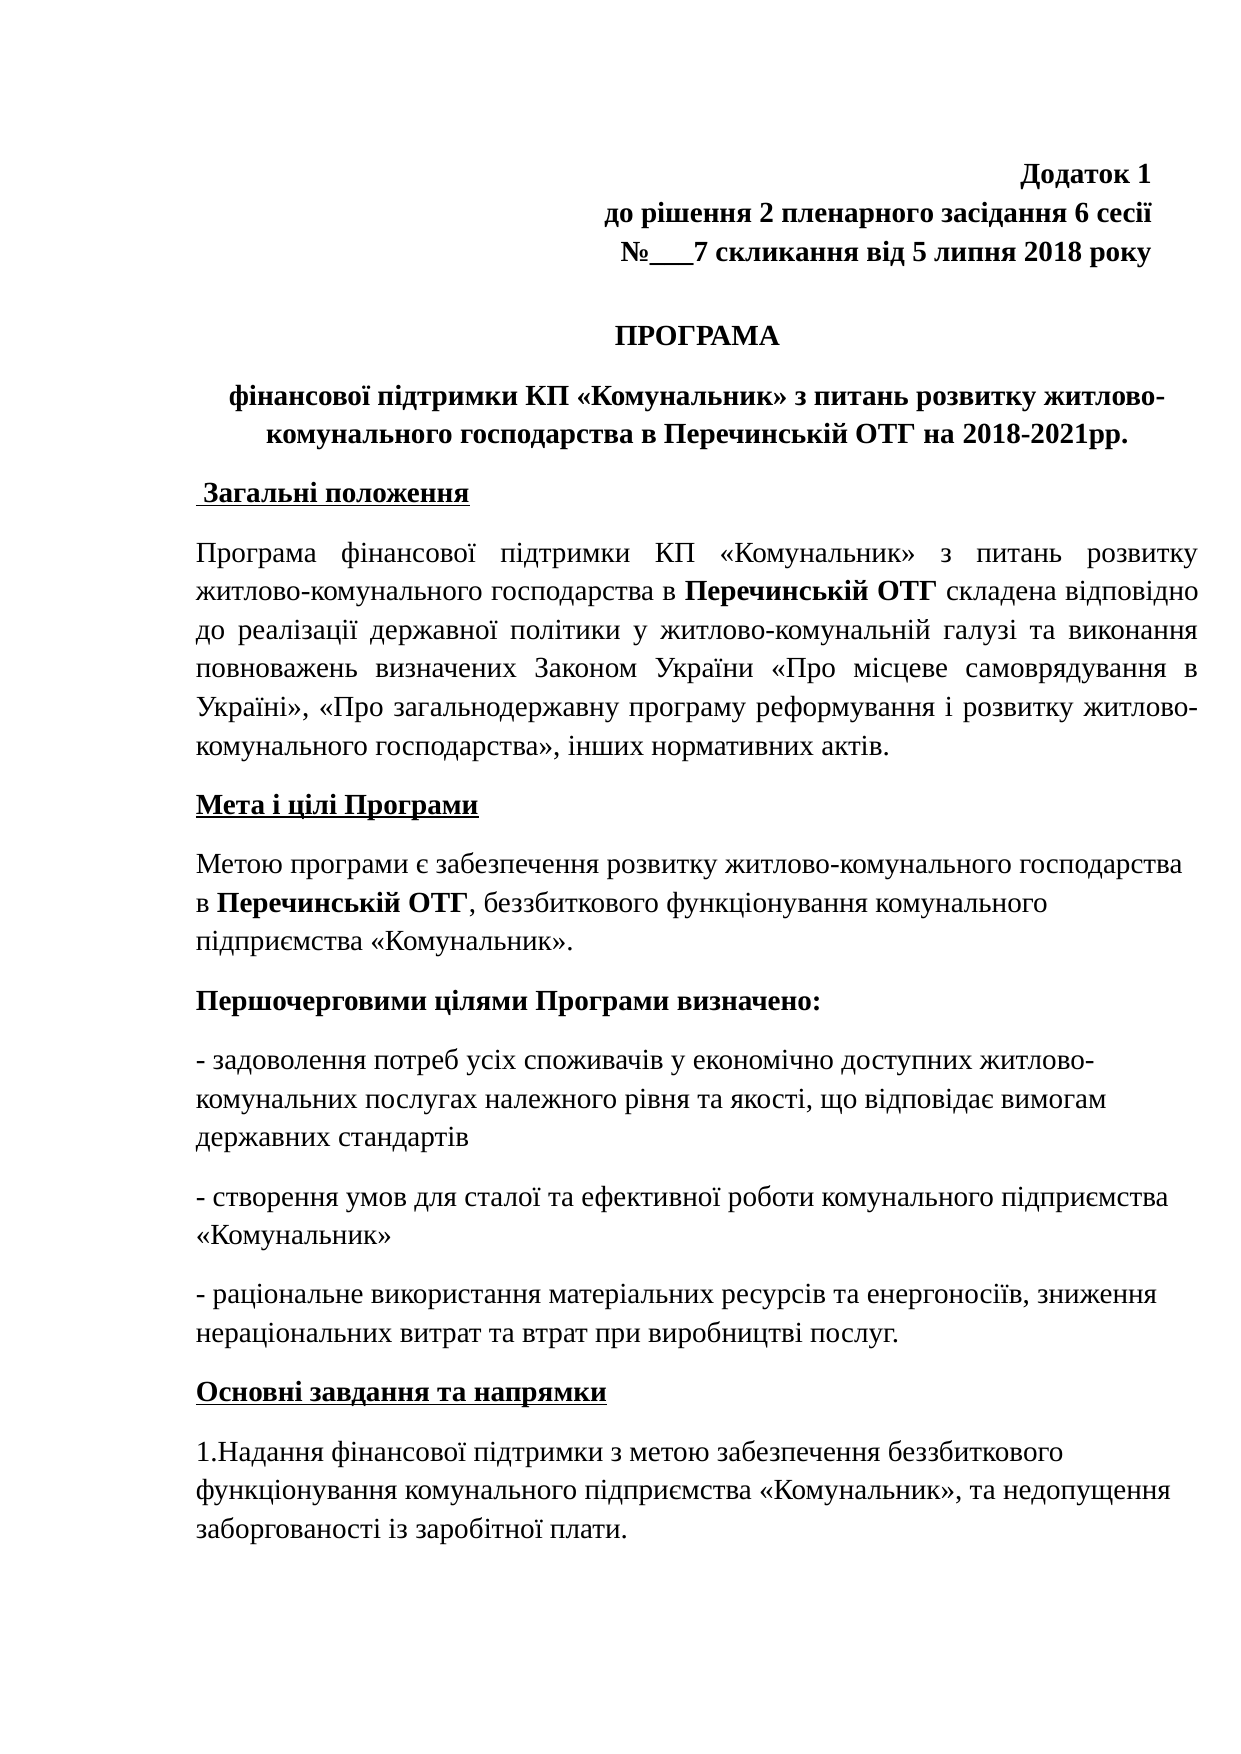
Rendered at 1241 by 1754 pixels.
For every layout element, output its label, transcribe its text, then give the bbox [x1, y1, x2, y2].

text ПРОГРАМА [196, 318, 1199, 352]
text фінансової підтримки КП «Комунальник» з питань розвитку житлово-комунального господарства в Перечинській ОТГ на 2018-2021рр. [196, 378, 1199, 450]
text Першочерговими цілями Програми визначено: [196, 983, 1199, 1016]
text до рішення 2 пленарного засідання 6 сесії [177, 195, 1152, 229]
text Додаток 1 [177, 157, 1152, 190]
text Основні завдання та напрямки [196, 1374, 1199, 1408]
text Програма фінансової підтримки КП «Комунальник» з питань розвитку житлово-комунального господарства в Перечинській ОТГ складена відповідно до реалізації державної політики у житлово-комунальній галузі та виконання повноважень визначених Законом України «Про місцеве самоврядування в Україні», «Про загальнодержавну програму реформування і розвитку житлово-комунального господарства», інших нормативних актів. [196, 535, 1199, 761]
text - задоволення потреб усіх споживачів у економічно доступних житлово-комунальних послугах належного рівня та якості, що відповідає вимогам державних стандартів [196, 1042, 1199, 1153]
text - створення умов для сталої та ефективної роботи комунального підприємства «Комунальник» [196, 1179, 1199, 1251]
text Мета і цілі Програми [196, 787, 1199, 821]
text Загальні положення [196, 476, 1199, 509]
text 1.Надання фінансової підтримки з метою забезпечення беззбиткового функціонування комунального підприємства «Комунальник», та недопущення заборгованості із заробітної плати. [196, 1434, 1199, 1544]
text Метою програми є забезпечення розвитку житлово-комунального господарства в Перечинській ОТГ, беззбиткового функціонування комунального підприємства «Комунальник». [196, 846, 1199, 957]
text - раціональне використання матеріальних ресурсів та енергоносіїв, зниження нераціональних витрат та втрат при виробництві послуг. [196, 1277, 1199, 1349]
text №___7 скликання від 5 липня 2018 року [177, 234, 1152, 267]
